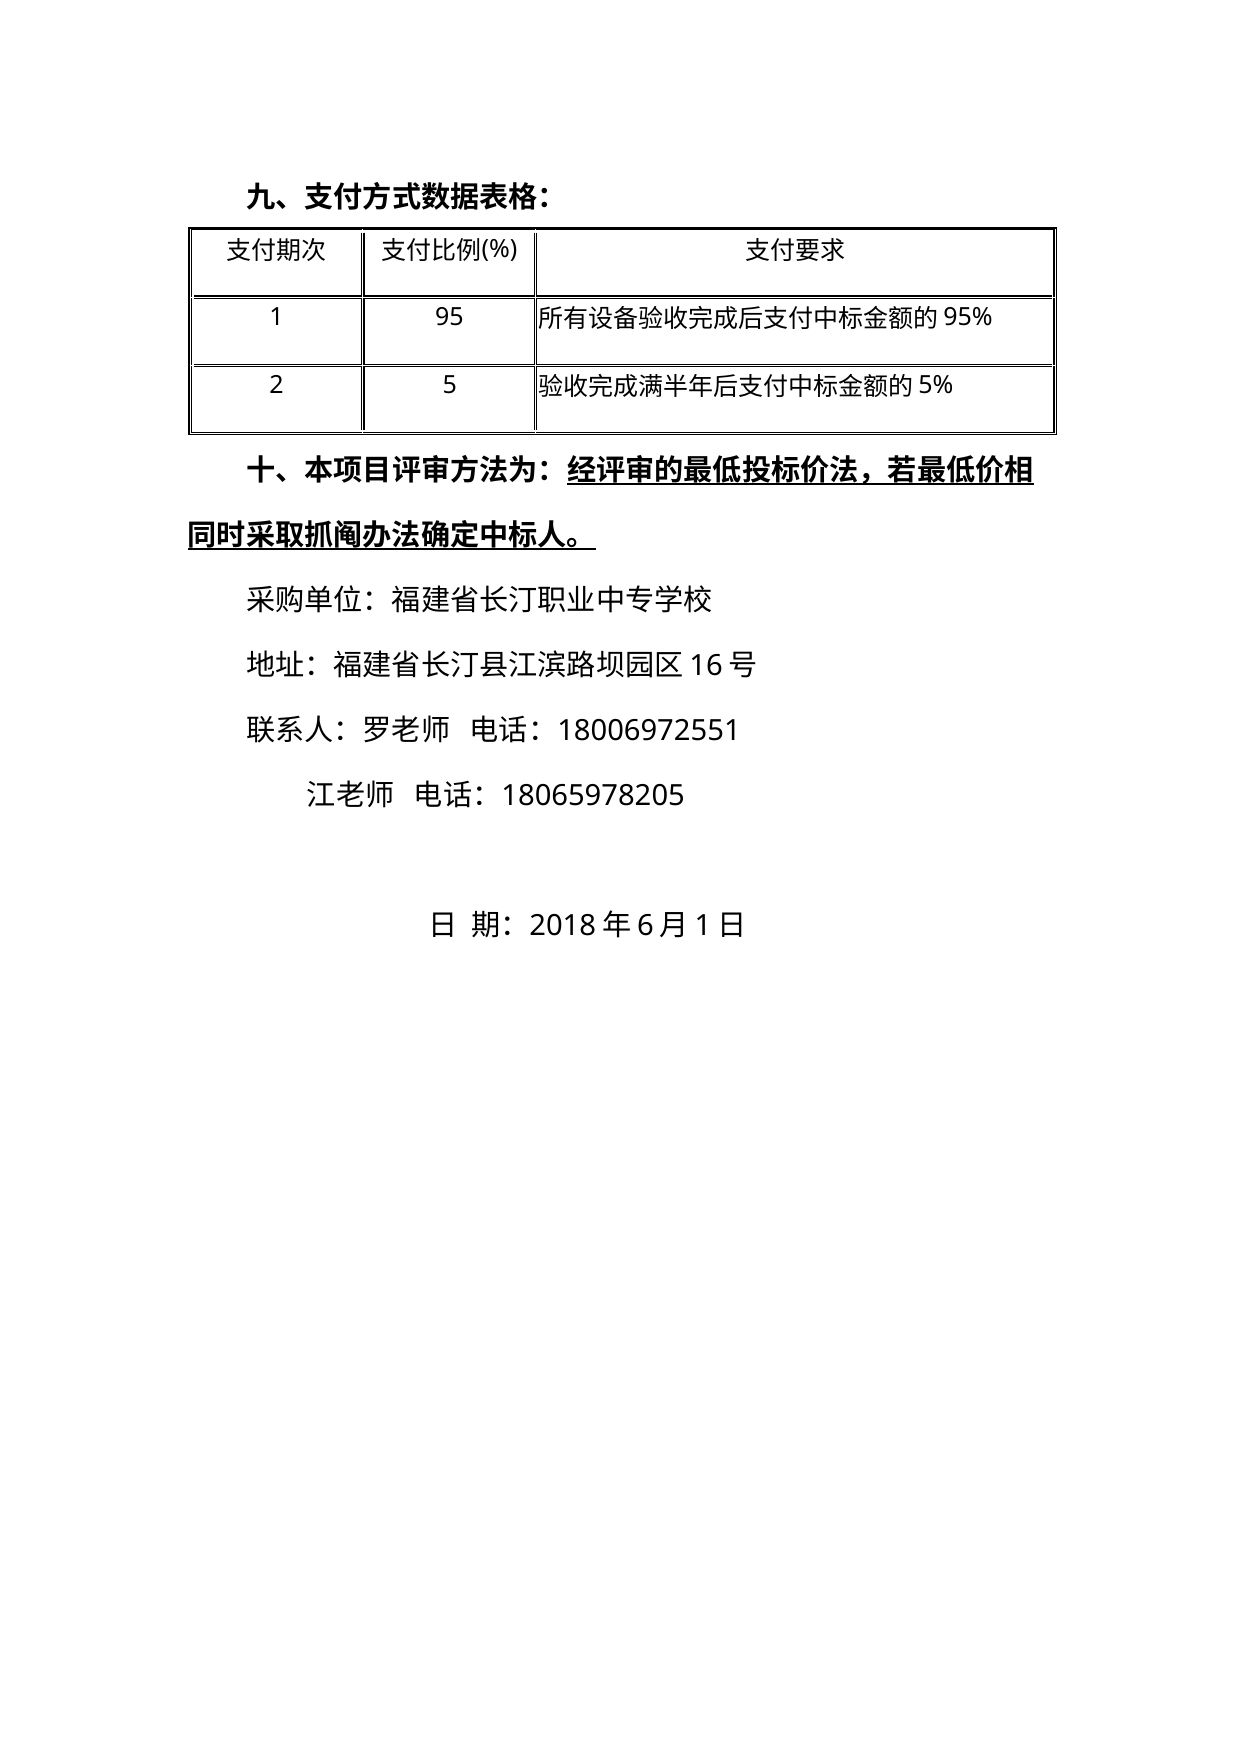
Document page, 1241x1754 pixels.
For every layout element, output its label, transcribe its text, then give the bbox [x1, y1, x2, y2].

text 日 期：2018年6月1日 [231, 890, 1053, 955]
text 江老师 电话：18065978205 [187, 760, 1053, 825]
table_header 支付要求 [536, 230, 1053, 295]
table_cell 95 [365, 299, 534, 363]
text 采购单位：福建省长汀职业中专学校 [187, 565, 1053, 630]
text 地址：福建省长汀县江滨路坝园区16号 [187, 630, 1053, 695]
text 十、本项目评审方法为：经评审的最低投标价法，若最低价相同时采取抓阄办法确定中标人。 [187, 435, 1053, 565]
table_cell 1 [192, 295, 361, 363]
table_header 支付期次 [192, 229, 363, 295]
text 联系人：罗老师 电话：18006972551 [187, 695, 1053, 760]
table_header 支付比例(%) [363, 230, 536, 295]
table_cell 所有设备验收完成后支付中标金额的95% [537, 295, 1054, 363]
table_cell 验收完成满半年后支付中标金额的5% [536, 364, 1054, 432]
text 九、支付方式数据表格： [187, 162, 1053, 227]
table_cell 2 [192, 364, 363, 432]
table_cell 5 [363, 367, 536, 432]
